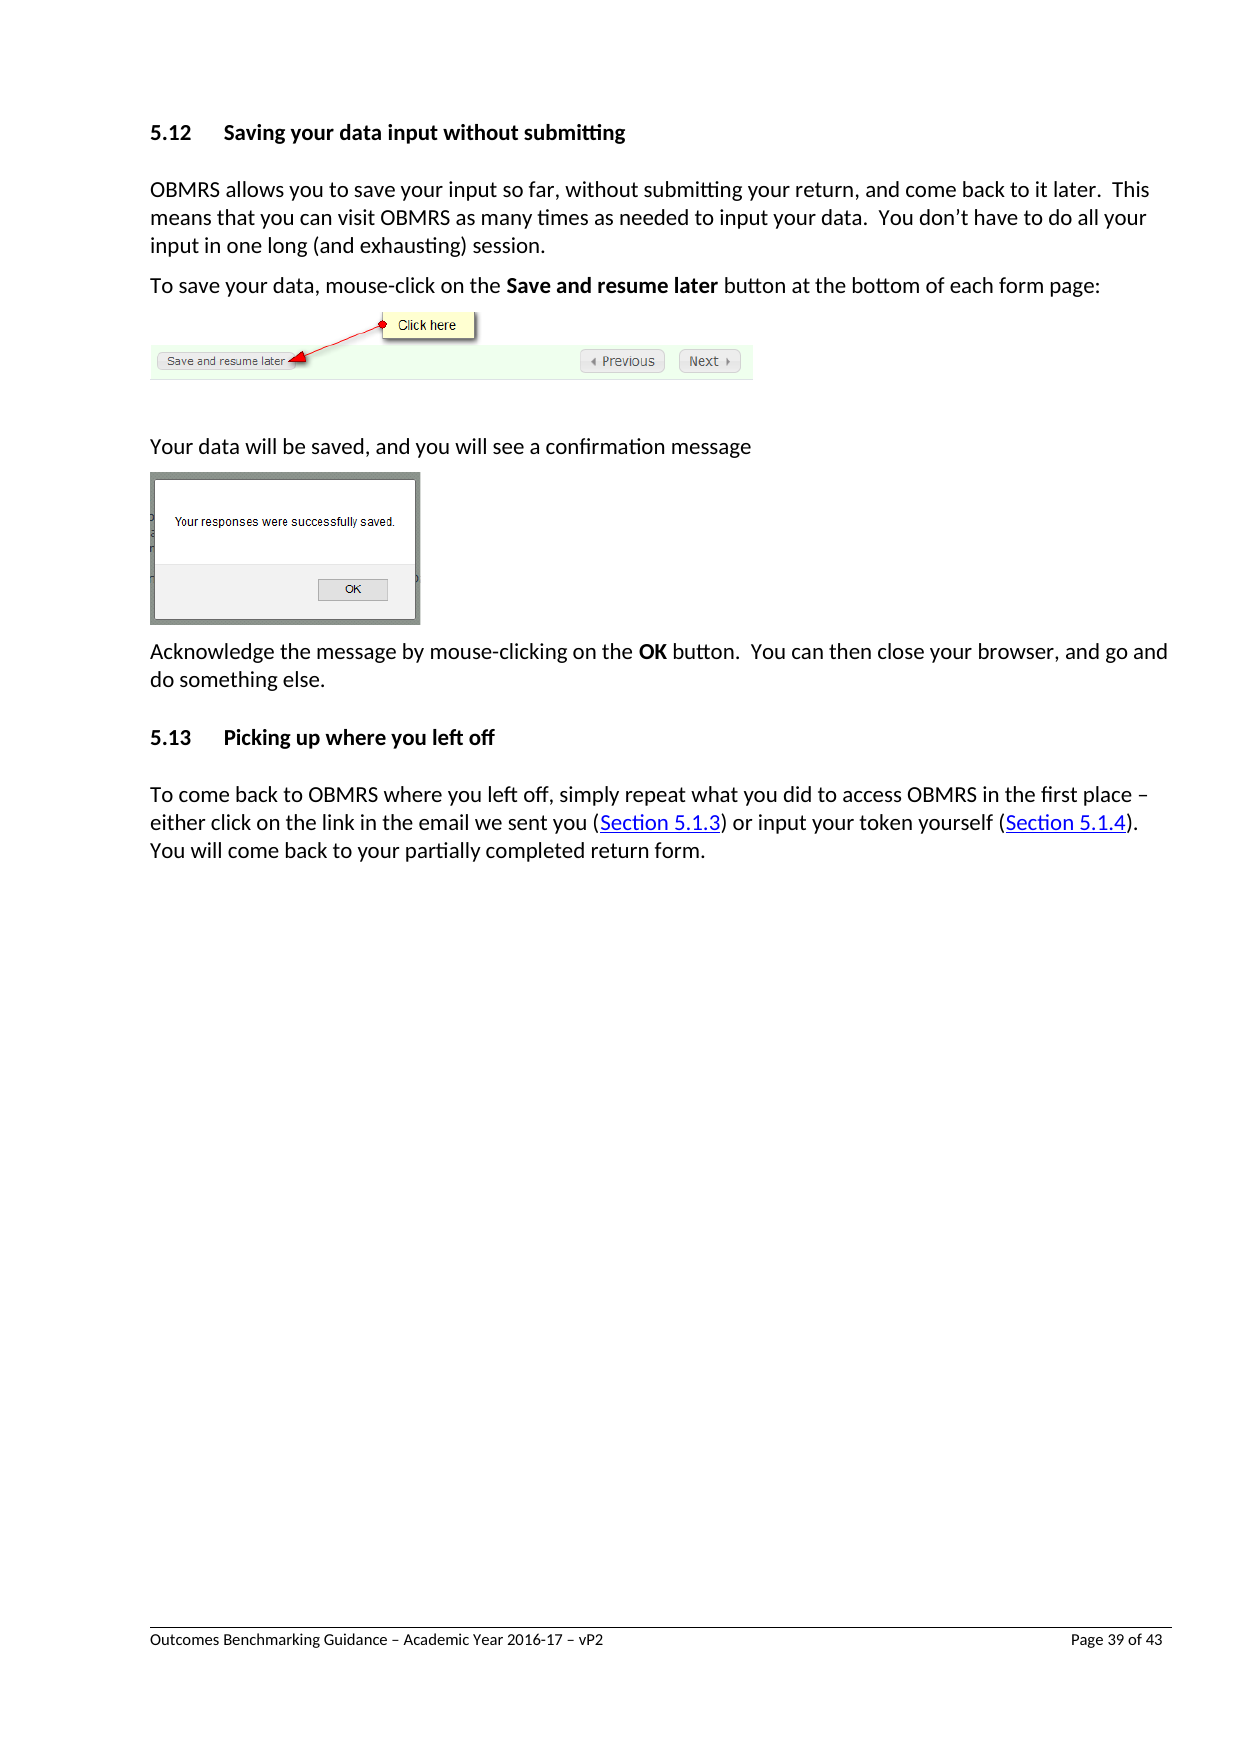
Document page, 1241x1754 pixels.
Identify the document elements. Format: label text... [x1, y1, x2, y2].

text To come back to OBMRS where you left off, simply repeat what you did to access OBMRS in the first place – either click on the link in the email we sent you (Section 5.1.3) or input your token yourself (Section 5.1.4). You will come back to your partially completed return form. [150, 780, 1172, 864]
picture [150, 472, 421, 625]
subtitle 5.12 Saving your data input without submitting [150, 118, 1172, 146]
text Your data will be saved, and you will see a confirmation message [150, 432, 1172, 460]
text To save your data, mouse-click on the Save and resume later button at the bottom of each form page: [150, 271, 1172, 299]
subtitle 5.13 Picking up where you left off [150, 723, 1172, 751]
picture [150, 312, 753, 380]
text OBMRS allows you to save your input so far, without submitting your return, and come back to it later. This means that you can visit OBMRS as many times as needed to input your data. You don’t have to do all your input in one long (and exhausting) session. [150, 175, 1172, 259]
text Acknowledge the message by mouse-clicking on the OK button. You can then close your browser, and go and do something else. [150, 637, 1172, 693]
